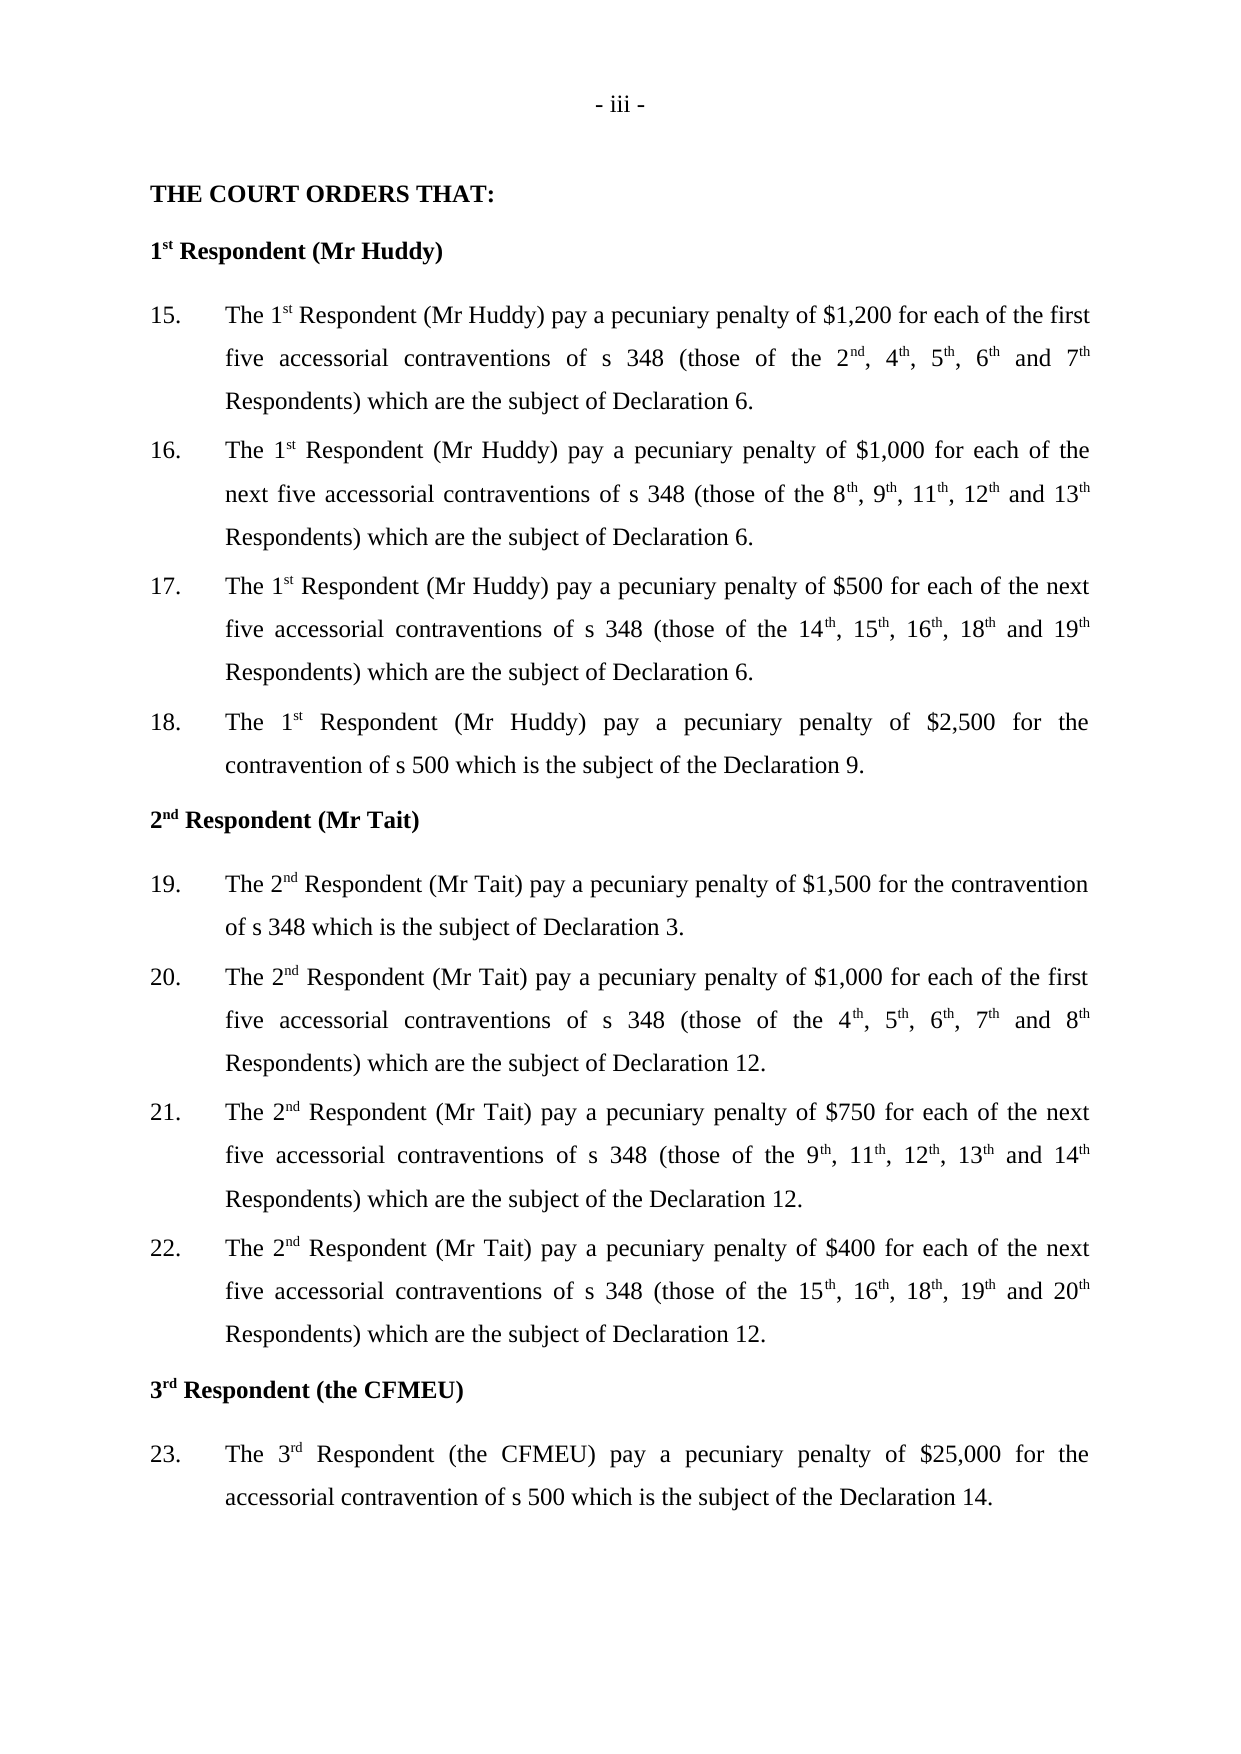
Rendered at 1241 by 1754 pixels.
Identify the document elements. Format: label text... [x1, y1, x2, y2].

text The 1st Respondent (Mr Huddy) pay a pecuniary penalty of $1,200 for each of the first five accessorial contraventions of s 348 (those of the 2nd, 4th, 5th, 6th and 7th Respondents) which are the subject of Declaration 6. [150, 300, 1090, 415]
text The 1st Respondent (Mr Huddy) pay a pecuniary penalty of $2,500 for the contravention of s 500 which is the subject of the Declaration 9. [150, 707, 1090, 779]
text The 2nd Respondent (Mr Tait) pay a pecuniary penalty of $1,000 for each of the first five accessorial contraventions of s 348 (those of the 4th, 5th, 6th, 7th and 8th Respondents) which are the subject of Declaration 12. [150, 962, 1090, 1077]
subtitle 2nd Respondent (Mr Tait) [150, 806, 1090, 834]
text The 1st Respondent (Mr Huddy) pay a pecuniary penalty of $1,000 for each of the next five accessorial contraventions of s 348 (those of the 8th, 9th, 11th, 12th and 13th Respondents) which are the subject of Declaration 6. [150, 436, 1090, 551]
subtitle 1st Respondent (Mr Huddy) [150, 236, 1090, 265]
text The 2nd Respondent (Mr Tait) pay a pecuniary penalty of $1,500 for the contravention of s 348 which is the subject of Declaration 3. [150, 869, 1090, 941]
text The 2nd Respondent (Mr Tait) pay a pecuniary penalty of $400 for each of the next five accessorial contraventions of s 348 (those of the 15th, 16th, 18th, 19th and 20th Respondents) which are the subject of Declaration 12. [150, 1233, 1090, 1348]
text The 3rd Respondent (the CFMEU) pay a pecuniary penalty of $25,000 for the accessorial contravention of s 500 which is the subject of the Declaration 14. [150, 1439, 1090, 1511]
subtitle THE COURT ORDERS THAT: [150, 179, 1090, 207]
text The 2nd Respondent (Mr Tait) pay a pecuniary penalty of $750 for each of the next five accessorial contraventions of s 348 (those of the 9th, 11th, 12th, 13th and 14th Respondents) which are the subject of the Declaration 12. [150, 1097, 1090, 1212]
text The 1st Respondent (Mr Huddy) pay a pecuniary penalty of $500 for each of the next five accessorial contraventions of s 348 (those of the 14th, 15th, 16th, 18th and 19th Respondents) which are the subject of Declaration 6. [150, 571, 1090, 686]
subtitle 3rd Respondent (the CFMEU) [150, 1375, 1090, 1404]
